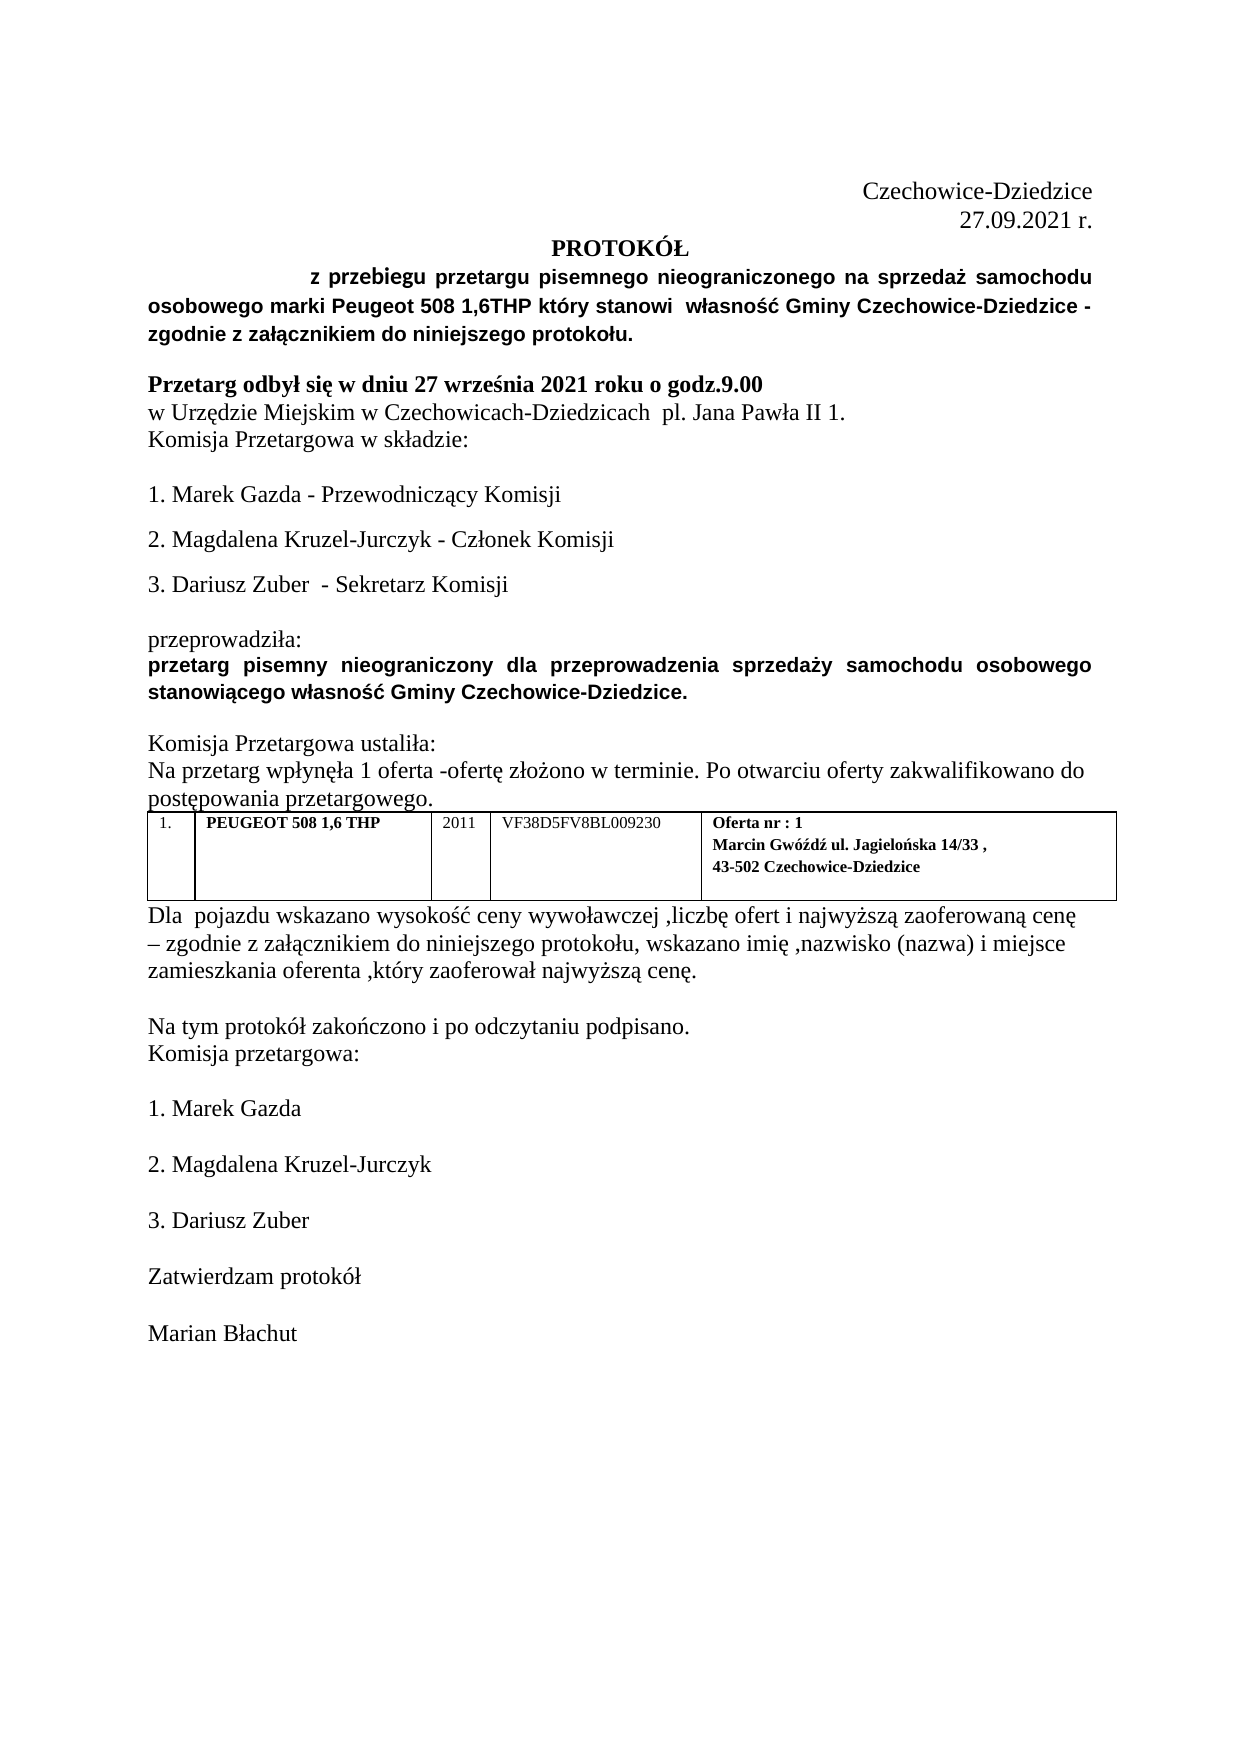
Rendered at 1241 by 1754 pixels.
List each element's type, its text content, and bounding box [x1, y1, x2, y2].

text w Urzędzie Miejskim w Czechowicach-Dziedzicach pl. Jana Pawła II 1. [148, 398, 1093, 425]
text 3. Dariusz Zuber - Sekretarz Komisji [148, 570, 1093, 597]
table_header VF38D5FV8BL009230 [491, 813, 701, 900]
text PROTOKÓŁ [148, 234, 1093, 261]
text Zatwierdzam protokół [148, 1262, 1093, 1290]
text przeprowadziła: [148, 625, 1093, 653]
text Czechowice-Dziedzice [148, 176, 1093, 205]
text przetarg pisemny nieograniczony dla przeprowadzenia sprzedaży samochodu osobowego stanowiącego własność Gminy Czechowice-Dziedzice. [148, 653, 1093, 704]
text 2. Magdalena Kruzel-Jurczyk [148, 1150, 1093, 1178]
text 1. Marek Gazda - Przewodniczący Komisji [148, 481, 1093, 508]
table_header Oferta nr : 1 Marcin Gwóźdź ul. Jagielońska 14/33 , 43-502 Czechowice-Dziedzice [702, 813, 1116, 900]
text Na tym protokół zakończono i po odczytaniu podpisano. [148, 1012, 1093, 1039]
text Komisja Przetargowa ustaliła: [148, 728, 1093, 756]
text 27.09.2021 r. [148, 205, 1093, 234]
text Komisja przetargowa: [148, 1039, 1093, 1067]
text 3. Dariusz Zuber [148, 1206, 1093, 1233]
text Marian Błachut [148, 1319, 1093, 1346]
text Komisja Przetargowa w składzie: [148, 425, 1093, 453]
text Przetarg odbył się w dniu 27 września 2021 roku o godz.9.00 [148, 370, 1093, 398]
text Na przetarg wpłynęła 1 oferta -ofertę złożono w terminie. Po otwarciu oferty zakwalifikowano do postępowania przetargowego. [148, 756, 1093, 811]
text Dla pojazdu wskazano wysokość ceny wywoławczej ,liczbę ofert i najwyższą zaoferowaną cenę – zgodnie z załącznikiem do niniejszego protokołu, wskazano imię ,nazwisko (nazwa) i miejsce zamieszkania oferenta ,który zaoferował najwyższą cenę. [148, 901, 1093, 984]
table_header 1. [148, 813, 194, 900]
table_header 2011 [432, 813, 490, 900]
text 1. Marek Gazda [148, 1094, 1093, 1122]
text 2. Magdalena Kruzel-Jurczyk - Członek Komisji [148, 525, 1093, 553]
text z przebiegu przetargu pisemnego nieograniczonego na sprzedaż samochodu osobowego marki Peugeot 508 1,6THP który stanowi własność Gminy Czechowice-Dziedzice -zgodnie z załącznikiem do niniejszego protokołu. [148, 261, 1093, 346]
table_header PEUGEOT 508 1,6 THP [196, 813, 431, 900]
